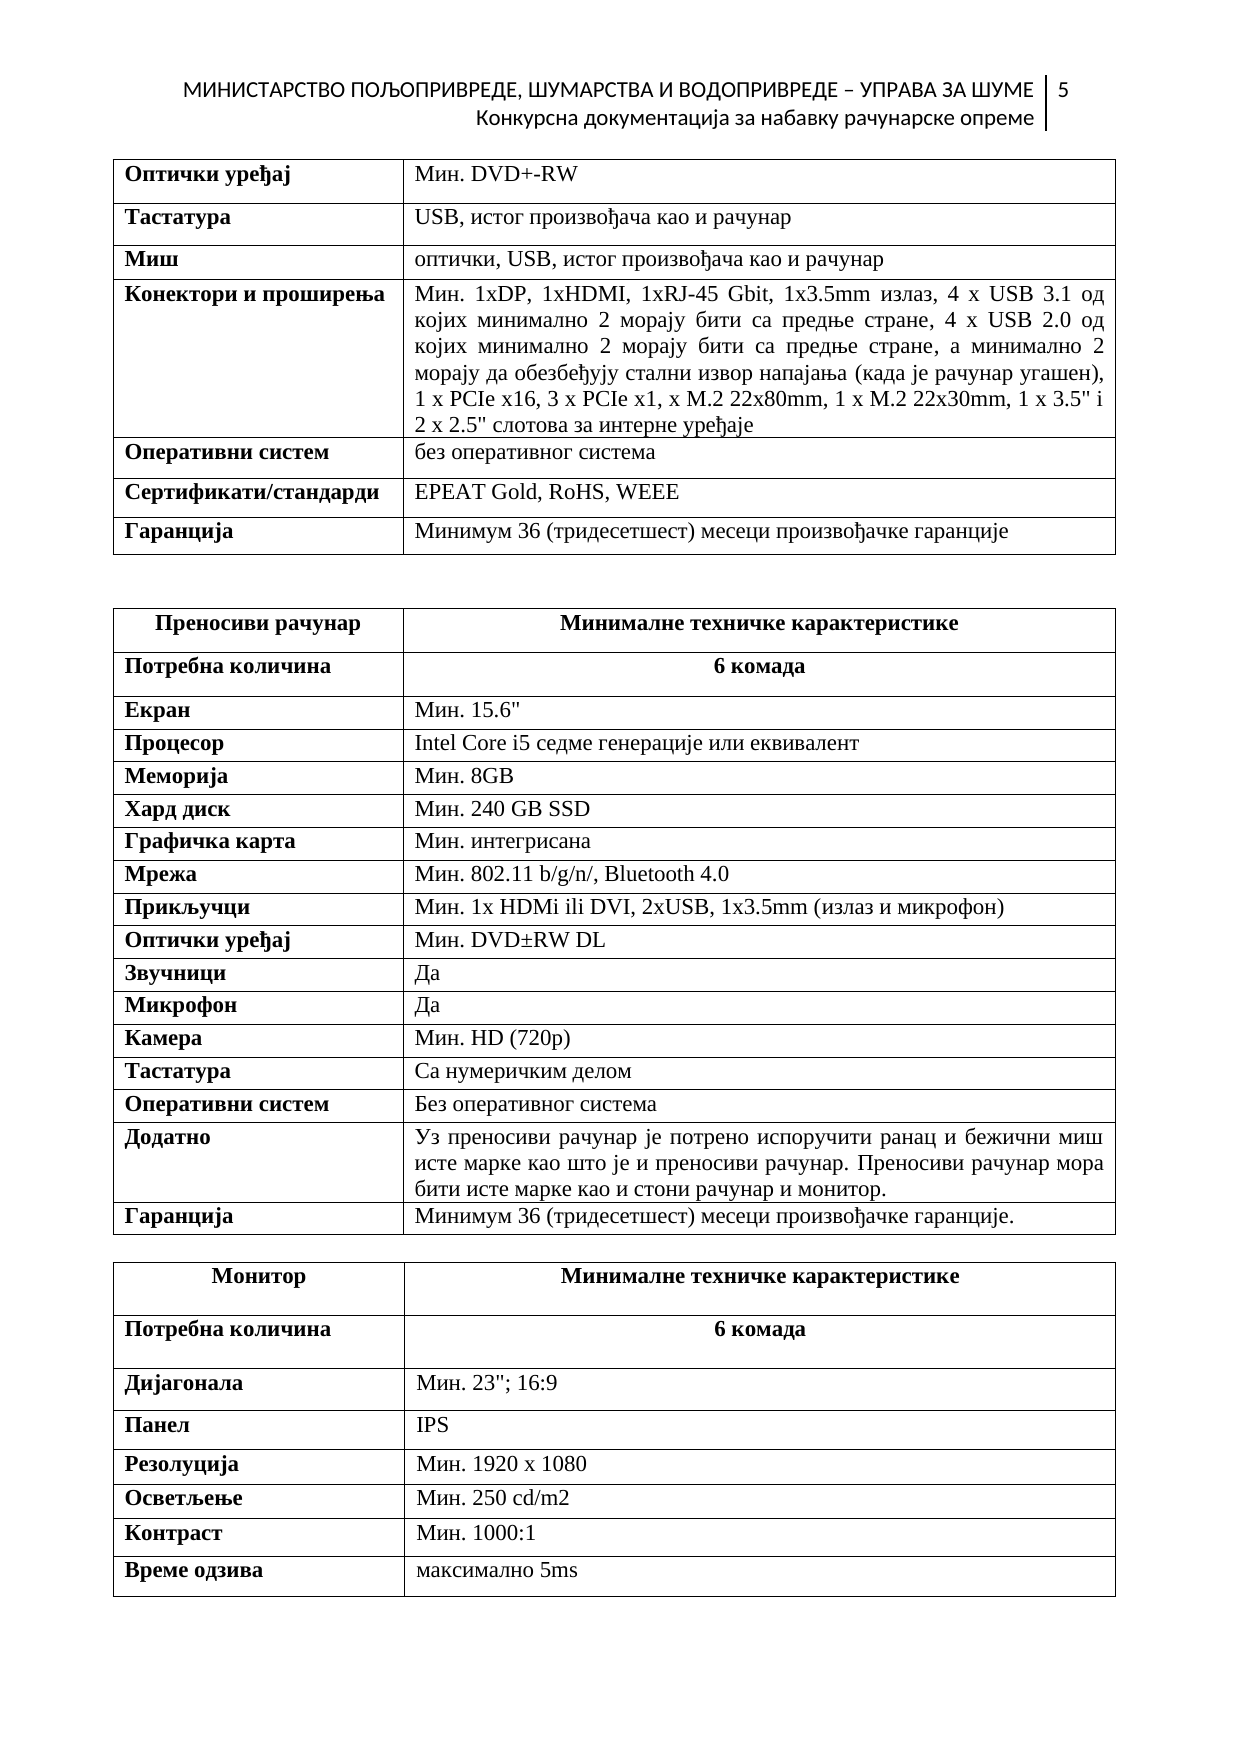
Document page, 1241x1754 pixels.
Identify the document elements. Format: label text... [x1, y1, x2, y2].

table_cell Мин. 250 cd/m2 [405, 1485, 1115, 1518]
table_cell Мин. интегрисана [404, 828, 1115, 860]
table_cell Миш [114, 246, 403, 279]
table_cell Оптички уређај [114, 926, 403, 958]
table_cell Мрежа [114, 861, 403, 892]
table_cell Без оперативног система [404, 1090, 1115, 1122]
table_cell Да [404, 959, 1115, 991]
table_cell без оперативног система [404, 438, 1115, 478]
table_cell оптички, USB, истог произвођача као и рачунар [404, 246, 1115, 279]
table_cell 6 комада [404, 653, 1115, 696]
table_cell Мин. HD (720p) [404, 1025, 1115, 1057]
table_cell Тастатура [114, 204, 403, 245]
table_cell Са нумеричким делом [404, 1058, 1115, 1089]
table_cell Мин. 1920 x 1080 [405, 1450, 1115, 1484]
table_cell Потребна количина [114, 1316, 404, 1368]
table_cell Тастатура [114, 1058, 403, 1089]
table_cell Мин. 1000:1 [405, 1519, 1115, 1556]
table_cell Резолуција [114, 1450, 404, 1484]
table_cell Мин. 23"; 16:9 [405, 1369, 1115, 1410]
table_cell Звучници [114, 959, 403, 991]
table_cell Минимум 36 (тридесетшест) месеци произвођачке гаранције [404, 518, 1115, 554]
table_cell Дијагонала [114, 1369, 404, 1410]
table_cell Потребна количина [114, 653, 403, 696]
table_cell Мин. DVD±RW DL [404, 926, 1115, 958]
table_cell Да [404, 992, 1115, 1024]
table_cell Хард диск [114, 795, 403, 827]
table_cell Меморија [114, 762, 403, 794]
table_cell Панел [114, 1411, 404, 1449]
table_cell Екран [114, 697, 403, 728]
table_cell Уз преносиви рачунар је потрено испоручити ранац и бежични миш исте марке као што је и преносиви рачунар. Преносиви рачунар мора бити исте марке као и стони рачунар и монитор. [404, 1123, 1115, 1202]
table_cell Мин. DVD+-RW [404, 160, 1115, 203]
table_cell 6 комада [405, 1316, 1115, 1368]
table_cell Конектори и проширења [114, 280, 403, 437]
table_cell Оперативни систем [114, 1090, 403, 1122]
table_cell Гаранција [114, 1203, 403, 1234]
table_cell Време одзива [114, 1557, 404, 1596]
table_cell Микрофон [114, 992, 403, 1024]
table_header Преносиви рачунар [114, 609, 403, 652]
table_cell Оперативни систем [114, 438, 403, 478]
table_header Минималне техничке карактеристике [404, 609, 1115, 652]
table_cell Камера [114, 1025, 403, 1057]
table_cell Мин. 240 GB SSD [404, 795, 1115, 827]
table_cell максимално 5ms [405, 1557, 1115, 1596]
table_cell Додатно [114, 1123, 403, 1202]
table_cell Графичка карта [114, 828, 403, 860]
table_cell Оптички уређај [114, 160, 403, 203]
table_cell Мин. 1x HDMi ili DVI, 2xUSB, 1x3.5mm (излаз и микрофон) [404, 894, 1115, 925]
table_cell Прикључци [114, 894, 403, 925]
table_cell IPS [405, 1411, 1115, 1449]
table_cell USB, истог произвођача као и рачунар [404, 204, 1115, 245]
table_cell Intel Core i5 седме генерације или еквивалент [404, 730, 1115, 761]
table_cell Гаранција [114, 518, 403, 554]
table_cell Сертификати/стандарди [114, 479, 403, 517]
table_cell Мин. 8GB [404, 762, 1115, 794]
table_cell Мин. 15.6" [404, 697, 1115, 728]
table_cell Мин. 802.11 b/g/n/, Bluetooth 4.0 [404, 861, 1115, 892]
table_cell EPEAT Gold, RoHS, WEEE [404, 479, 1115, 517]
table_header Монитор [114, 1263, 404, 1315]
table_cell Процесор [114, 730, 403, 761]
table_cell Мин. 1xDP, 1xHDMI, 1xRJ-45 Gbit, 1x3.5mm излаз, 4 x USB 3.1 од којих минимално 2 морају бити са предње стране, 4 x USB 2.0 од којих минимално 2 морају бити са предње стране, а минимално 2 морају да обезбеђују стални извор напајања (када је рачунар угашен), 1 x PCIe x16, 3 x PCIe x1, x M.2 22x80mm, 1 x M.2 22x30mm, 1 x 3.5" i 2 x 2.5" слотова за интерне уређаје [404, 280, 1115, 437]
table_cell Осветљење [114, 1485, 404, 1518]
table_cell Контраст [114, 1519, 404, 1556]
table_header Минималне техничке карактеристике [405, 1263, 1115, 1315]
table_cell Минимум 36 (тридесетшест) месеци произвођачке гаранције. [404, 1203, 1115, 1234]
